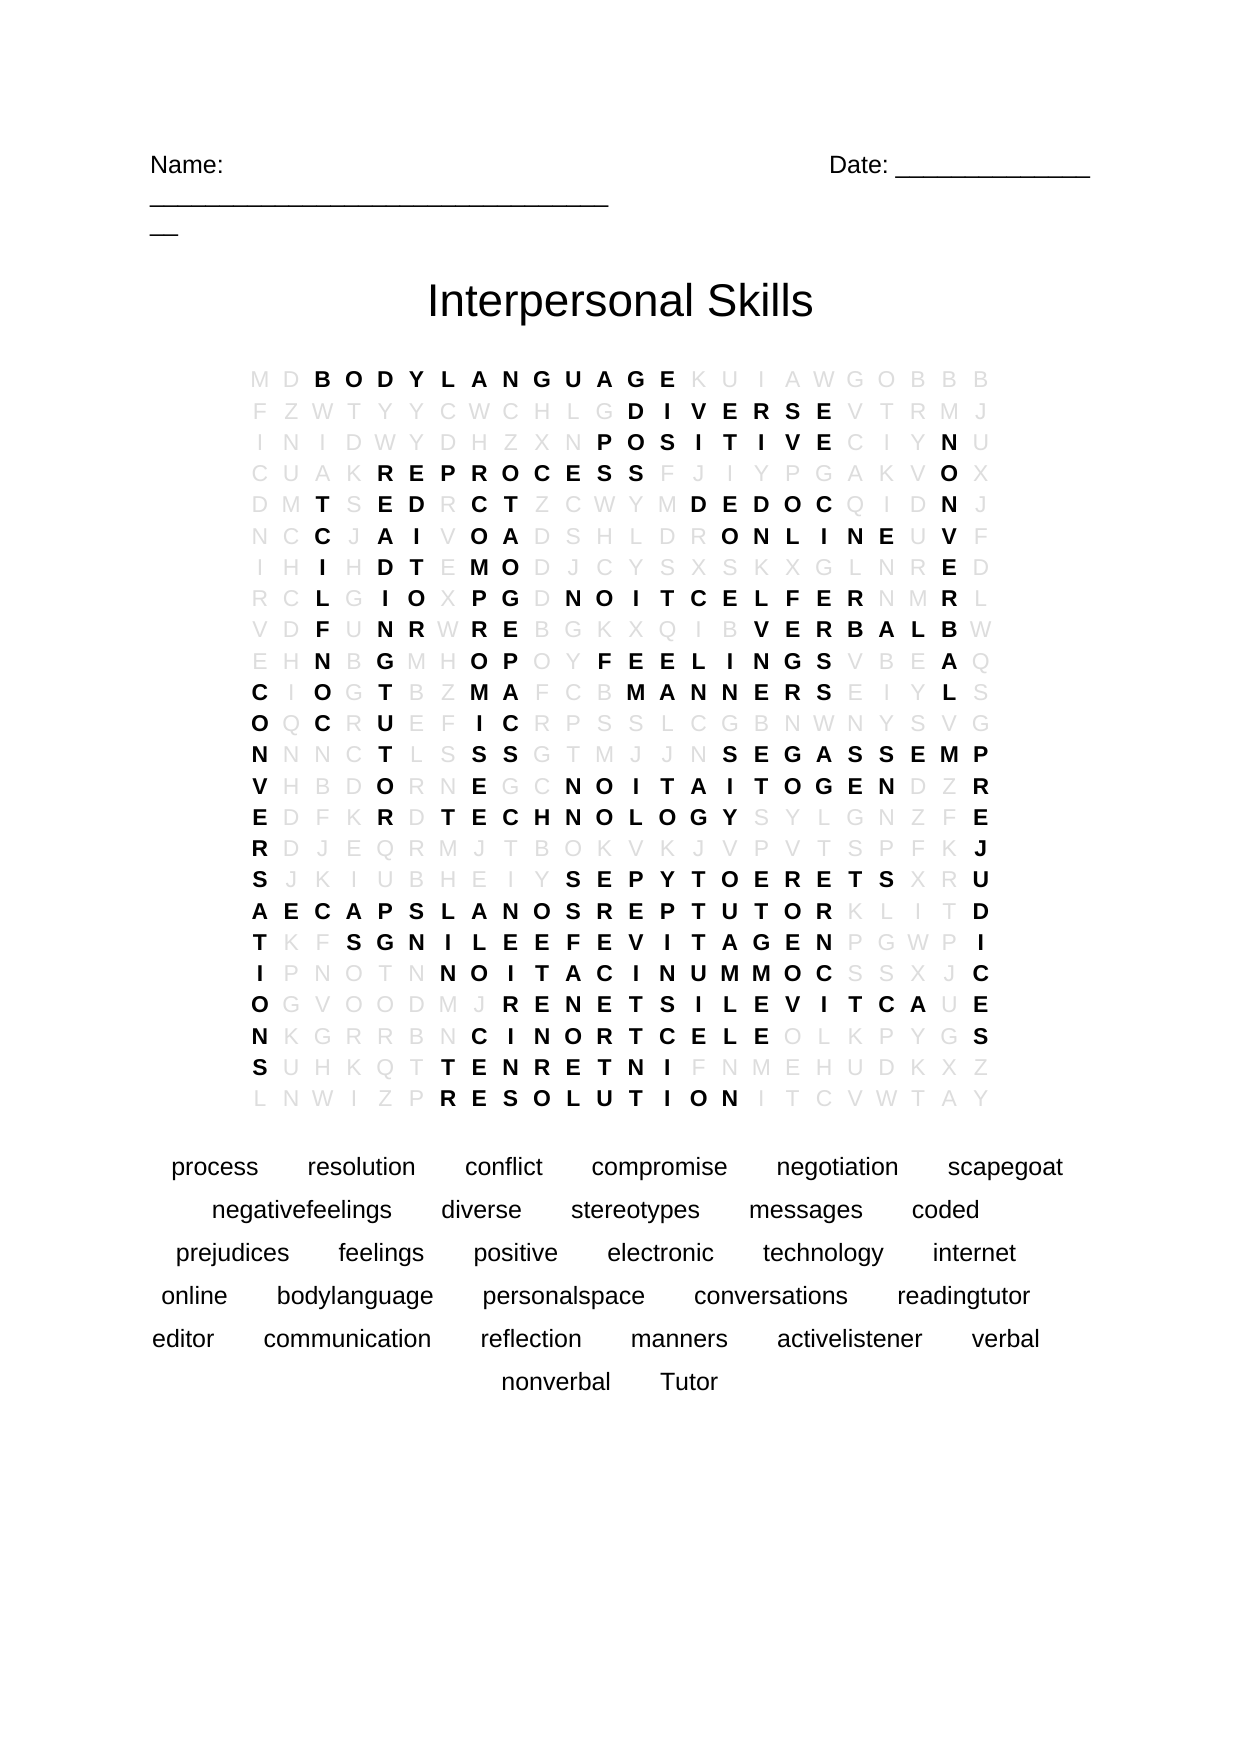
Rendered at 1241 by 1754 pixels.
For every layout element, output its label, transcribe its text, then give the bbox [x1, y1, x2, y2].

table_cell S [620, 458, 651, 489]
table_cell G [338, 583, 369, 614]
table_cell V [934, 708, 965, 739]
table_cell Z [965, 1051, 996, 1083]
table_cell C [683, 583, 714, 614]
table_cell B [526, 614, 557, 645]
table_cell M [432, 989, 463, 1020]
table_cell O [244, 989, 275, 1020]
table_cell N [558, 770, 589, 801]
table_cell C [244, 676, 275, 708]
table_cell C [526, 458, 557, 489]
table_cell H [432, 645, 463, 676]
table_cell X [620, 614, 651, 645]
table_cell S [871, 864, 902, 895]
table_cell E [777, 926, 808, 958]
table_cell K [840, 895, 871, 926]
table_cell E [589, 926, 620, 958]
table_cell E [589, 864, 620, 895]
table_cell E [495, 614, 526, 645]
table_cell A [495, 676, 526, 708]
table_cell O [558, 833, 589, 864]
table_cell R [683, 520, 714, 551]
table_cell D [275, 833, 307, 864]
table_cell U [714, 895, 745, 926]
table_cell P [495, 645, 526, 676]
table_cell B [401, 676, 432, 708]
table_cell I [714, 458, 745, 489]
table_header B [902, 364, 933, 395]
table_header A [777, 364, 808, 395]
table_cell N [934, 426, 965, 458]
table_cell E [401, 708, 432, 739]
table_cell T [840, 864, 871, 895]
table_cell A [840, 458, 871, 489]
table_cell T [620, 1020, 651, 1051]
table_cell O [934, 458, 965, 489]
table_cell K [745, 551, 777, 583]
table_cell Q [840, 489, 871, 520]
table_cell D [401, 989, 432, 1020]
table_cell W [808, 708, 839, 739]
table_cell A [683, 770, 714, 801]
table_cell T [244, 926, 275, 958]
table_cell E [902, 739, 933, 770]
table_header D [369, 364, 401, 395]
table_cell S [432, 739, 463, 770]
table_cell D [275, 614, 307, 645]
table_cell N [369, 614, 401, 645]
table_cell R [369, 1020, 401, 1051]
table_cell E [651, 645, 683, 676]
table_cell R [808, 614, 839, 645]
table_cell D [526, 551, 557, 583]
table_cell N [558, 583, 589, 614]
table_cell O [464, 958, 495, 989]
table_cell E [745, 739, 777, 770]
table_cell G [808, 770, 839, 801]
table_cell L [808, 801, 839, 833]
table_cell T [620, 1083, 651, 1114]
table_cell R [338, 1020, 369, 1051]
table_cell S [871, 739, 902, 770]
table_cell F [244, 395, 275, 426]
table_cell H [808, 1051, 839, 1083]
table_cell N [714, 676, 745, 708]
table_cell K [840, 1020, 871, 1051]
table_cell J [558, 551, 589, 583]
table_cell O [777, 770, 808, 801]
table_cell S [558, 895, 589, 926]
table_cell V [432, 520, 463, 551]
table_cell V [902, 458, 933, 489]
table_cell K [871, 458, 902, 489]
table_cell T [432, 1051, 463, 1083]
table_cell O [558, 1020, 589, 1051]
table_cell Y [620, 489, 651, 520]
table_cell M [934, 739, 965, 770]
table_cell V [840, 1083, 871, 1114]
table_cell N [307, 958, 338, 989]
table_cell I [244, 958, 275, 989]
table_cell R [934, 583, 965, 614]
table_cell O [777, 489, 808, 520]
table_cell I [871, 426, 902, 458]
table_cell E [965, 989, 996, 1020]
table_cell L [620, 801, 651, 833]
table_cell U [275, 1051, 307, 1083]
table_cell A [714, 926, 745, 958]
table_cell N [934, 489, 965, 520]
table_cell R [965, 770, 996, 801]
table_cell I [244, 426, 275, 458]
table_cell C [244, 458, 275, 489]
table_cell E [777, 614, 808, 645]
table_cell S [495, 739, 526, 770]
table_cell B [589, 676, 620, 708]
table_header Name: ___________________________________ [150, 150, 620, 274]
table_cell I [401, 520, 432, 551]
table_cell H [338, 551, 369, 583]
table_cell N [651, 958, 683, 989]
table_cell A [808, 739, 839, 770]
table_cell C [338, 739, 369, 770]
table_cell P [871, 1020, 902, 1051]
table_cell N [714, 1083, 745, 1114]
table_cell D [369, 551, 401, 583]
table_cell N [558, 989, 589, 1020]
table_cell P [275, 958, 307, 989]
table_cell Y [745, 458, 777, 489]
table_cell P [777, 458, 808, 489]
table_cell O [777, 895, 808, 926]
table_cell O [714, 864, 745, 895]
table_cell I [338, 864, 369, 895]
table_cell V [683, 395, 714, 426]
table_cell O [307, 676, 338, 708]
table_cell E [464, 1083, 495, 1114]
table_cell V [307, 989, 338, 1020]
table_cell C [965, 958, 996, 989]
table_cell N [495, 895, 526, 926]
table_cell A [651, 676, 683, 708]
table_cell T [902, 1083, 933, 1114]
table_cell G [777, 645, 808, 676]
table_cell F [777, 583, 808, 614]
table_cell E [620, 645, 651, 676]
table_header U [558, 364, 589, 395]
table_cell Z [369, 1083, 401, 1114]
table_cell S [808, 676, 839, 708]
table_cell R [526, 708, 557, 739]
table_cell K [338, 458, 369, 489]
table_cell Q [651, 614, 683, 645]
table_cell E [464, 1051, 495, 1083]
table_cell S [840, 833, 871, 864]
table_cell U [275, 458, 307, 489]
table_cell J [464, 833, 495, 864]
table_cell D [651, 520, 683, 551]
table_cell A [369, 520, 401, 551]
table_cell R [338, 708, 369, 739]
table_cell I [683, 989, 714, 1020]
table_cell Y [401, 426, 432, 458]
table_cell C [589, 958, 620, 989]
table_cell T [495, 489, 526, 520]
table_cell S [338, 489, 369, 520]
table_cell S [965, 1020, 996, 1051]
table_cell T [558, 739, 589, 770]
table_cell H [526, 395, 557, 426]
table_cell L [620, 520, 651, 551]
table_cell G [369, 645, 401, 676]
table_cell P [934, 926, 965, 958]
table_cell I [495, 864, 526, 895]
table_cell M [401, 645, 432, 676]
table_cell S [965, 676, 996, 708]
table_cell G [558, 614, 589, 645]
table_cell I [495, 1020, 526, 1051]
table_cell J [651, 739, 683, 770]
table_cell O [401, 583, 432, 614]
table_cell T [714, 426, 745, 458]
table_cell O [244, 708, 275, 739]
table_cell A [464, 895, 495, 926]
table_cell R [934, 864, 965, 895]
table_cell N [244, 520, 275, 551]
table_cell R [369, 801, 401, 833]
table_cell F [558, 926, 589, 958]
table_cell G [338, 676, 369, 708]
table_cell Y [401, 395, 432, 426]
table_cell O [526, 645, 557, 676]
table_cell H [526, 801, 557, 833]
table_cell L [934, 676, 965, 708]
table_cell N [307, 645, 338, 676]
table_cell A [244, 895, 275, 926]
table_cell B [745, 708, 777, 739]
table_header A [464, 364, 495, 395]
table_cell B [401, 1020, 432, 1051]
table_cell F [432, 708, 463, 739]
table_cell N [432, 770, 463, 801]
table_cell I [651, 1083, 683, 1114]
table_cell Q [369, 833, 401, 864]
table_cell E [745, 864, 777, 895]
table_cell F [307, 614, 338, 645]
table_cell Y [871, 708, 902, 739]
table_cell V [777, 833, 808, 864]
table_cell L [464, 926, 495, 958]
table_cell O [369, 989, 401, 1020]
table_cell D [432, 426, 463, 458]
table_cell N [495, 1051, 526, 1083]
table_cell U [965, 426, 996, 458]
table_cell B [338, 645, 369, 676]
table_cell E [871, 520, 902, 551]
table_cell T [651, 583, 683, 614]
table_cell A [495, 520, 526, 551]
table_cell O [338, 958, 369, 989]
table_cell B [934, 614, 965, 645]
table_cell M [275, 489, 307, 520]
table_cell J [683, 833, 714, 864]
table_cell O [369, 770, 401, 801]
table_cell E [840, 770, 871, 801]
table_cell J [620, 739, 651, 770]
table_cell T [526, 958, 557, 989]
table_cell F [526, 676, 557, 708]
table_cell T [620, 989, 651, 1020]
table_cell G [871, 926, 902, 958]
table_cell E [432, 551, 463, 583]
table_cell N [840, 708, 871, 739]
table_cell I [808, 520, 839, 551]
table_cell D [902, 770, 933, 801]
table_cell C [808, 1083, 839, 1114]
table_cell J [934, 958, 965, 989]
table_cell V [620, 833, 651, 864]
table_cell Y [526, 864, 557, 895]
table_cell D [275, 801, 307, 833]
table_cell K [902, 1051, 933, 1083]
table_cell E [714, 583, 745, 614]
table_cell P [871, 833, 902, 864]
table_cell K [275, 926, 307, 958]
table_cell P [620, 864, 651, 895]
table_cell B [840, 614, 871, 645]
table_cell G [934, 1020, 965, 1051]
table_cell S [777, 395, 808, 426]
table_header M [244, 364, 275, 395]
table_cell F [902, 833, 933, 864]
table_cell S [808, 645, 839, 676]
table_cell O [683, 1083, 714, 1114]
title Interpersonal Skills [150, 274, 1090, 326]
table_cell C [526, 770, 557, 801]
table_cell X [965, 458, 996, 489]
table_cell L [558, 395, 589, 426]
table_cell P [558, 708, 589, 739]
table_cell S [495, 1083, 526, 1114]
table_header Date: ______________ [620, 150, 1090, 274]
table_cell O [651, 801, 683, 833]
table_cell G [526, 739, 557, 770]
table_cell N [871, 551, 902, 583]
table_cell E [464, 801, 495, 833]
table_cell T [745, 895, 777, 926]
table_cell C [495, 395, 526, 426]
table_cell E [338, 833, 369, 864]
table_cell J [683, 458, 714, 489]
table_cell C [464, 489, 495, 520]
table_cell S [745, 801, 777, 833]
table_cell F [307, 926, 338, 958]
table_cell E [745, 989, 777, 1020]
table_cell Q [369, 1051, 401, 1083]
table_cell O [777, 1020, 808, 1051]
table_cell O [777, 958, 808, 989]
table_cell D [526, 583, 557, 614]
table_cell L [745, 583, 777, 614]
table_cell U [369, 708, 401, 739]
table_cell P [840, 926, 871, 958]
table_cell B [714, 614, 745, 645]
table_cell A [338, 895, 369, 926]
table_cell U [589, 1083, 620, 1114]
table_cell T [401, 551, 432, 583]
table_cell V [840, 645, 871, 676]
table_cell J [965, 833, 996, 864]
table_cell T [495, 833, 526, 864]
table_cell M [589, 739, 620, 770]
table_cell N [558, 426, 589, 458]
table_cell O [526, 895, 557, 926]
table_cell V [244, 770, 275, 801]
table_header N [495, 364, 526, 395]
table_cell G [965, 708, 996, 739]
table_cell E [275, 895, 307, 926]
table_cell L [244, 1083, 275, 1114]
table_cell I [244, 551, 275, 583]
table_header O [871, 364, 902, 395]
table_cell C [683, 708, 714, 739]
table_cell J [965, 395, 996, 426]
table_cell C [558, 489, 589, 520]
table_cell J [275, 864, 307, 895]
table_cell C [275, 520, 307, 551]
table_cell T [369, 958, 401, 989]
table_cell I [965, 926, 996, 958]
table_cell I [464, 708, 495, 739]
table_cell W [369, 426, 401, 458]
table_cell R [244, 833, 275, 864]
table_cell J [338, 520, 369, 551]
table_cell S [589, 708, 620, 739]
table_cell G [808, 551, 839, 583]
table_cell V [777, 989, 808, 1020]
table_cell E [369, 489, 401, 520]
table_cell N [432, 958, 463, 989]
table_cell N [275, 426, 307, 458]
table_cell G [369, 926, 401, 958]
table_cell X [683, 551, 714, 583]
table_cell M [432, 833, 463, 864]
table_cell G [589, 395, 620, 426]
table_cell T [840, 989, 871, 1020]
table_cell B [871, 645, 902, 676]
table_cell V [620, 926, 651, 958]
table_cell W [307, 1083, 338, 1114]
table_cell I [683, 426, 714, 458]
table_cell U [338, 614, 369, 645]
table_cell E [808, 395, 839, 426]
table_cell D [244, 489, 275, 520]
table_cell G [714, 708, 745, 739]
table_cell K [651, 833, 683, 864]
table_cell I [369, 583, 401, 614]
table_cell P [965, 739, 996, 770]
table_cell V [244, 614, 275, 645]
table_cell I [495, 958, 526, 989]
table_cell U [369, 864, 401, 895]
table_cell C [495, 801, 526, 833]
table_cell R [464, 458, 495, 489]
table_cell I [745, 1083, 777, 1114]
table_cell E [244, 801, 275, 833]
table_cell J [464, 989, 495, 1020]
table_cell Z [495, 426, 526, 458]
table_cell R [432, 1083, 463, 1114]
table_cell Y [777, 801, 808, 833]
table_cell L [307, 583, 338, 614]
table_cell E [902, 645, 933, 676]
table_cell E [495, 926, 526, 958]
table_cell E [714, 489, 745, 520]
table_header K [683, 364, 714, 395]
table_cell R [840, 583, 871, 614]
table_cell C [495, 708, 526, 739]
table_cell I [683, 614, 714, 645]
table_cell M [714, 958, 745, 989]
table_cell K [275, 1020, 307, 1051]
table_cell N [620, 1051, 651, 1083]
table_cell Z [275, 395, 307, 426]
table_cell X [432, 583, 463, 614]
table_cell S [714, 739, 745, 770]
table_cell N [558, 801, 589, 833]
table_cell N [683, 739, 714, 770]
table_cell S [651, 989, 683, 1020]
table_cell C [464, 1020, 495, 1051]
table_cell V [840, 395, 871, 426]
table_cell S [589, 458, 620, 489]
table_cell T [871, 395, 902, 426]
table_cell L [714, 1020, 745, 1051]
table_cell R [464, 614, 495, 645]
table_cell R [369, 458, 401, 489]
table_cell I [871, 676, 902, 708]
table_cell A [934, 645, 965, 676]
table_cell M [620, 676, 651, 708]
table_cell Y [714, 801, 745, 833]
table_cell O [589, 801, 620, 833]
table_cell B [526, 833, 557, 864]
table_cell I [714, 645, 745, 676]
table_cell I [307, 426, 338, 458]
table_cell N [401, 926, 432, 958]
table_cell R [589, 1020, 620, 1051]
table_cell M [651, 489, 683, 520]
table_cell H [275, 645, 307, 676]
table_cell R [401, 770, 432, 801]
table_cell I [714, 770, 745, 801]
table_cell V [745, 614, 777, 645]
table_cell I [808, 989, 839, 1020]
table_cell I [275, 676, 307, 708]
table_cell W [902, 926, 933, 958]
table_cell P [589, 426, 620, 458]
table_cell N [683, 676, 714, 708]
table_cell N [871, 770, 902, 801]
table_cell G [495, 583, 526, 614]
table_cell C [840, 426, 871, 458]
table_header L [432, 364, 463, 395]
table_cell P [464, 583, 495, 614]
table_cell O [464, 645, 495, 676]
table_cell Q [965, 645, 996, 676]
table_cell D [902, 489, 933, 520]
table_cell Y [558, 645, 589, 676]
table_cell R [777, 676, 808, 708]
table_cell F [589, 645, 620, 676]
table_header I [745, 364, 777, 395]
table_cell N [745, 645, 777, 676]
table_cell I [620, 583, 651, 614]
table_cell N [244, 739, 275, 770]
table_cell D [526, 520, 557, 551]
table_cell T [745, 770, 777, 801]
table_header U [714, 364, 745, 395]
table_cell Z [526, 489, 557, 520]
table_cell U [683, 958, 714, 989]
table_cell S [902, 708, 933, 739]
table_cell J [965, 489, 996, 520]
table_cell B [401, 864, 432, 895]
table_cell I [307, 551, 338, 583]
table_cell T [369, 739, 401, 770]
table_cell N [432, 1020, 463, 1051]
table_cell T [683, 864, 714, 895]
table_cell K [307, 864, 338, 895]
table_cell S [558, 864, 589, 895]
table_cell G [840, 801, 871, 833]
table_cell R [902, 551, 933, 583]
table_cell X [934, 1051, 965, 1083]
table_cell Y [902, 676, 933, 708]
table_cell L [840, 551, 871, 583]
table_cell L [714, 989, 745, 1020]
table_cell C [307, 708, 338, 739]
table_cell T [432, 801, 463, 833]
table_cell Z [934, 770, 965, 801]
table_cell C [432, 395, 463, 426]
table_cell L [683, 645, 714, 676]
table_cell W [464, 395, 495, 426]
table_cell F [934, 801, 965, 833]
table_cell U [934, 989, 965, 1020]
table_cell U [965, 864, 996, 895]
table_cell E [777, 1051, 808, 1083]
table_cell S [620, 708, 651, 739]
table_cell L [651, 708, 683, 739]
table_cell P [369, 895, 401, 926]
table_cell M [902, 583, 933, 614]
table_cell I [745, 426, 777, 458]
table_cell T [369, 676, 401, 708]
table_cell I [651, 395, 683, 426]
table_cell V [777, 426, 808, 458]
table_cell F [307, 801, 338, 833]
table_cell X [526, 426, 557, 458]
table_cell K [589, 614, 620, 645]
table_cell B [307, 770, 338, 801]
table_cell C [871, 989, 902, 1020]
table_cell L [871, 895, 902, 926]
table_cell E [745, 1020, 777, 1051]
table_cell I [620, 770, 651, 801]
table_cell L [965, 583, 996, 614]
table_cell N [871, 583, 902, 614]
table_cell H [275, 551, 307, 583]
table_cell Z [902, 801, 933, 833]
table_cell L [401, 739, 432, 770]
table_cell C [651, 1020, 683, 1051]
table_cell H [432, 864, 463, 895]
table_cell N [745, 520, 777, 551]
table_cell E [808, 426, 839, 458]
table_cell N [777, 708, 808, 739]
table_cell I [871, 489, 902, 520]
table_cell E [244, 645, 275, 676]
table_cell K [934, 833, 965, 864]
table_cell H [307, 1051, 338, 1083]
table_cell K [338, 801, 369, 833]
table_cell R [401, 833, 432, 864]
table_cell D [871, 1051, 902, 1083]
table_cell T [307, 489, 338, 520]
table_cell Y [620, 551, 651, 583]
table_cell A [902, 989, 933, 1020]
table_cell R [745, 395, 777, 426]
table_header D [275, 364, 307, 395]
table_cell T [589, 1051, 620, 1083]
table_cell M [745, 958, 777, 989]
table_cell Q [275, 708, 307, 739]
text process resolution conflict compromise negotiation scapegoat negativefeelings diverse stereotypes messages coded prejudices feelings positive electronic technology internet online bodylanguage personalspace conversations readingtutor editor communication reflection manners activelistener verbal nonverbal Tutor [150, 1151, 1090, 1396]
table_cell N [714, 1051, 745, 1083]
table_header E [651, 364, 683, 395]
table_cell G [495, 770, 526, 801]
table_cell U [840, 1051, 871, 1083]
table_cell R [808, 895, 839, 926]
table_cell I [651, 926, 683, 958]
table_cell G [307, 1020, 338, 1051]
table_cell M [745, 1051, 777, 1083]
table_cell I [620, 958, 651, 989]
table_header A [589, 364, 620, 395]
table_cell H [464, 426, 495, 458]
table_cell X [902, 864, 933, 895]
table_cell T [401, 1051, 432, 1083]
table_cell H [275, 770, 307, 801]
table_cell N [275, 739, 307, 770]
table_header O [338, 364, 369, 395]
table_cell G [683, 801, 714, 833]
table_header W [808, 364, 839, 395]
table_cell E [683, 1020, 714, 1051]
table_cell S [714, 551, 745, 583]
table_cell N [840, 520, 871, 551]
table_cell X [902, 958, 933, 989]
table_cell E [464, 864, 495, 895]
table_cell L [808, 1020, 839, 1051]
table_cell G [777, 739, 808, 770]
table_cell O [495, 551, 526, 583]
table_cell R [526, 1051, 557, 1083]
table_cell R [401, 614, 432, 645]
table_cell D [338, 426, 369, 458]
table_cell E [745, 676, 777, 708]
table_cell P [651, 895, 683, 926]
table_cell I [651, 1051, 683, 1083]
table_cell E [714, 395, 745, 426]
table_cell M [464, 676, 495, 708]
table_cell R [777, 864, 808, 895]
table_cell N [307, 739, 338, 770]
table_header B [934, 364, 965, 395]
table_cell E [808, 864, 839, 895]
table_cell A [307, 458, 338, 489]
table_cell U [902, 520, 933, 551]
table_cell F [683, 1051, 714, 1083]
table_cell D [745, 489, 777, 520]
table_cell I [432, 926, 463, 958]
table_cell C [307, 895, 338, 926]
table_cell N [401, 958, 432, 989]
table_cell G [745, 926, 777, 958]
table_header G [840, 364, 871, 395]
table_cell O [464, 520, 495, 551]
table_cell E [401, 458, 432, 489]
table_cell D [965, 895, 996, 926]
table_cell T [934, 895, 965, 926]
table_cell O [589, 770, 620, 801]
table_cell E [589, 989, 620, 1020]
table_cell D [338, 770, 369, 801]
table_cell W [871, 1083, 902, 1114]
table_cell K [589, 833, 620, 864]
table_cell P [401, 1083, 432, 1114]
table_cell S [338, 926, 369, 958]
table_cell L [432, 895, 463, 926]
table_cell T [808, 833, 839, 864]
table_cell I [338, 1083, 369, 1114]
table_cell E [526, 926, 557, 958]
table_cell V [934, 520, 965, 551]
table_cell O [526, 1083, 557, 1114]
table_cell S [244, 864, 275, 895]
table_cell S [401, 895, 432, 926]
table_cell T [683, 895, 714, 926]
table_cell O [589, 583, 620, 614]
table_cell C [589, 551, 620, 583]
table_cell O [495, 458, 526, 489]
table_cell C [808, 958, 839, 989]
table_cell L [777, 520, 808, 551]
table_cell C [558, 676, 589, 708]
table_cell R [244, 583, 275, 614]
table_cell F [651, 458, 683, 489]
table_cell H [589, 520, 620, 551]
table_cell O [620, 426, 651, 458]
table_cell A [558, 958, 589, 989]
table_cell E [965, 801, 996, 833]
table_cell G [808, 458, 839, 489]
table_cell D [620, 395, 651, 426]
table_cell T [338, 395, 369, 426]
table_cell E [934, 551, 965, 583]
table_cell S [651, 426, 683, 458]
table_header Y [401, 364, 432, 395]
table_cell M [464, 551, 495, 583]
table_cell P [432, 458, 463, 489]
table_cell W [432, 614, 463, 645]
table_cell L [902, 614, 933, 645]
table_cell C [307, 520, 338, 551]
table_cell M [934, 395, 965, 426]
table_cell D [965, 551, 996, 583]
table_cell W [589, 489, 620, 520]
table_cell X [777, 551, 808, 583]
table_cell T [777, 1083, 808, 1114]
table_cell I [902, 895, 933, 926]
table_header G [526, 364, 557, 395]
table_cell D [683, 489, 714, 520]
table_cell D [401, 489, 432, 520]
table_cell E [840, 676, 871, 708]
table_cell Y [902, 1020, 933, 1051]
table_cell J [307, 833, 338, 864]
table_cell T [651, 770, 683, 801]
table_cell F [965, 520, 996, 551]
table_cell S [244, 1051, 275, 1083]
table_cell A [871, 614, 902, 645]
table_header B [307, 364, 338, 395]
table_cell R [902, 395, 933, 426]
table_cell R [432, 489, 463, 520]
table_cell S [840, 958, 871, 989]
table_cell R [589, 895, 620, 926]
table_cell W [965, 614, 996, 645]
table_cell P [745, 833, 777, 864]
table_cell Y [369, 395, 401, 426]
table_cell E [558, 1051, 589, 1083]
table_cell E [808, 583, 839, 614]
table_header B [965, 364, 996, 395]
table_cell A [934, 1083, 965, 1114]
table_cell S [840, 739, 871, 770]
table_header G [620, 364, 651, 395]
table_cell E [620, 895, 651, 926]
table_cell T [683, 926, 714, 958]
table_cell S [464, 739, 495, 770]
table_cell N [526, 1020, 557, 1051]
table_cell N [275, 1083, 307, 1114]
table_cell K [338, 1051, 369, 1083]
table_cell Y [651, 864, 683, 895]
table_cell E [464, 770, 495, 801]
table_cell D [401, 801, 432, 833]
table_cell N [871, 801, 902, 833]
table_cell R [495, 989, 526, 1020]
table_cell Y [902, 426, 933, 458]
table_cell E [558, 458, 589, 489]
table_cell L [558, 1083, 589, 1114]
table_cell E [526, 989, 557, 1020]
table_cell G [275, 989, 307, 1020]
table_cell V [714, 833, 745, 864]
table_cell C [275, 583, 307, 614]
table_cell N [244, 1020, 275, 1051]
table_cell O [338, 989, 369, 1020]
table_cell S [558, 520, 589, 551]
table_cell S [871, 958, 902, 989]
table_cell C [808, 489, 839, 520]
table_cell O [714, 520, 745, 551]
table_cell S [651, 551, 683, 583]
table_cell W [307, 395, 338, 426]
table_cell Y [965, 1083, 996, 1114]
table_cell Z [432, 676, 463, 708]
table_cell N [808, 926, 839, 958]
